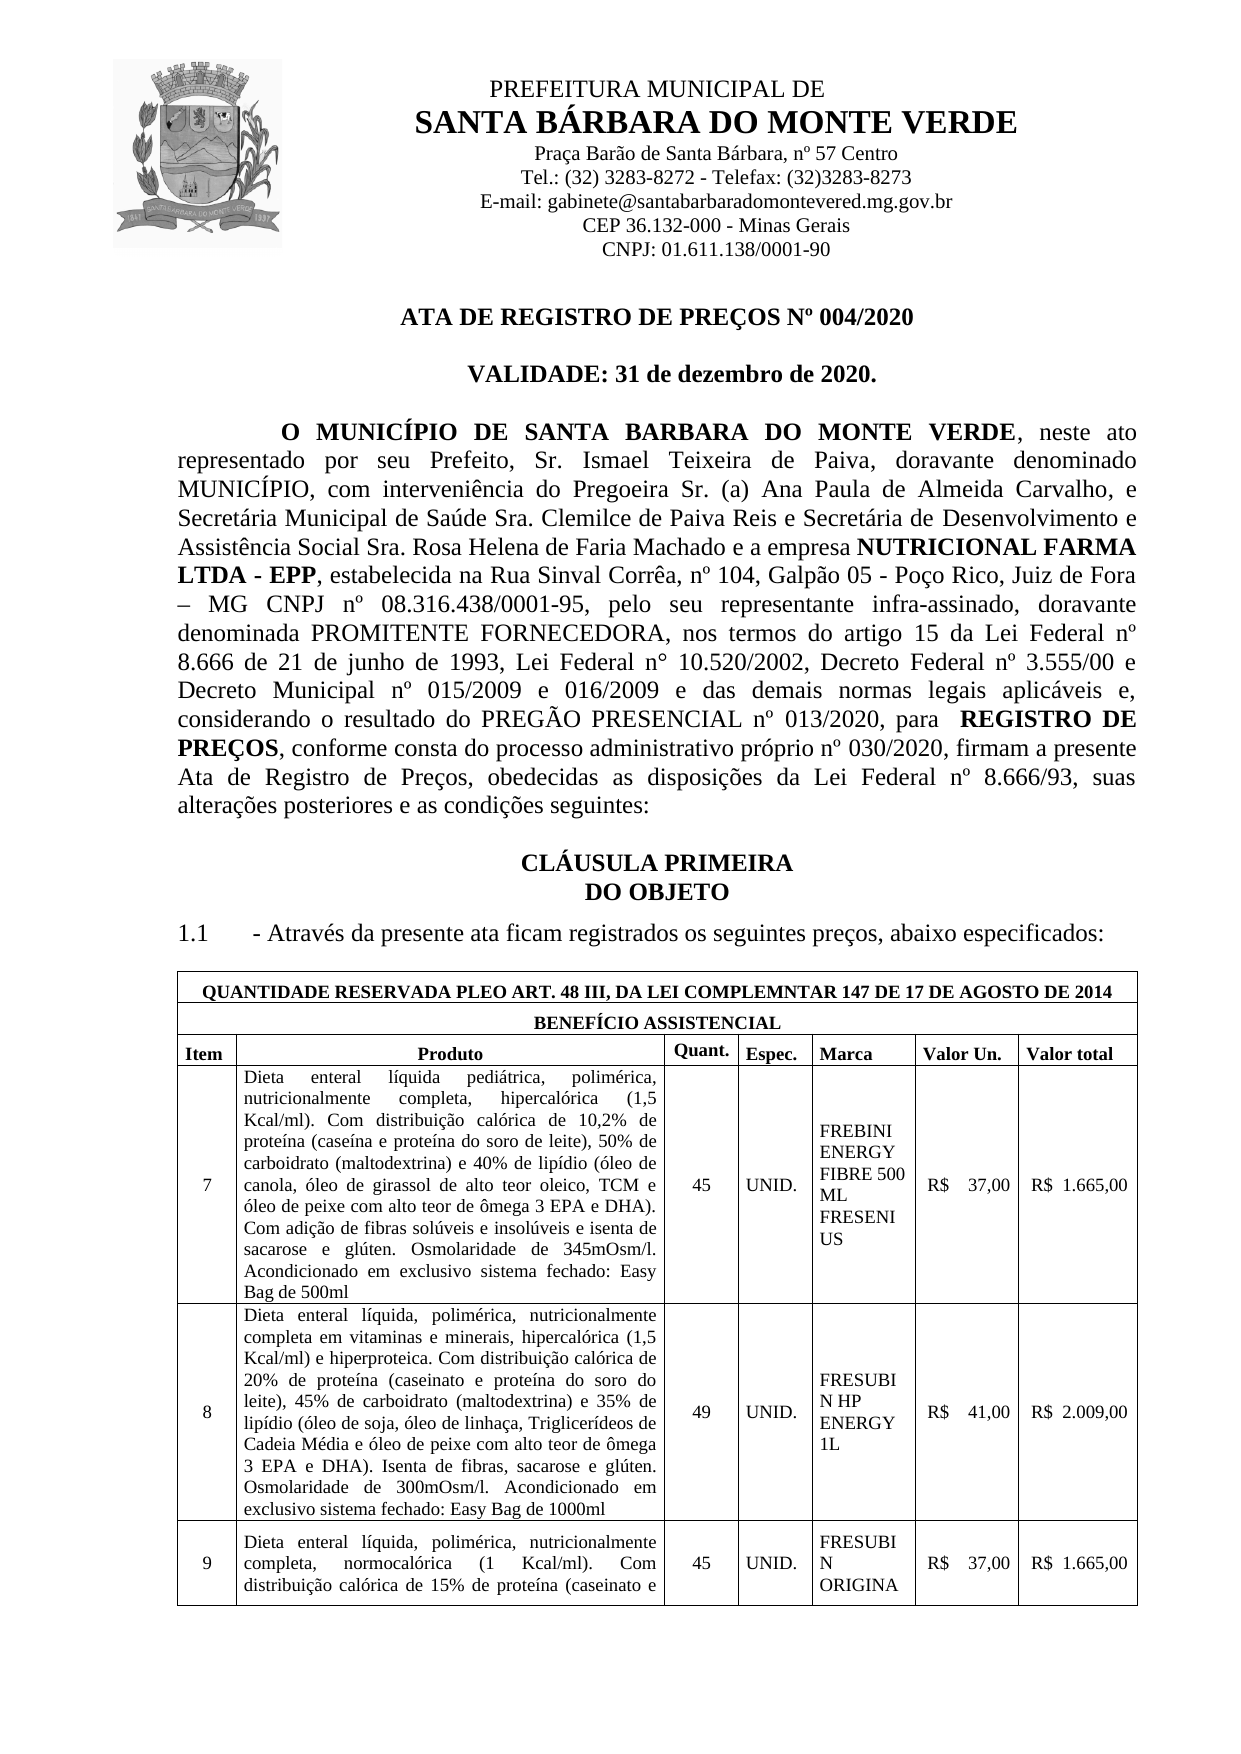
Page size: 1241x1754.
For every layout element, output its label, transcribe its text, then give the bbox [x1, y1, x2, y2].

table_cell Quant. [665, 1035, 738, 1065]
table_cell R$ 2.009,00 [1019, 1304, 1137, 1519]
table_cell BENEFÍCIO ASSISTENCIAL [178, 1003, 1137, 1033]
table_cell UNID. [739, 1521, 812, 1605]
table_cell Dieta enteral líquida pediátrica, polimérica, nutricionalmente completa, hipercalórica (1,5 Kcal/ml). Com distribuição calórica de 10,2% de proteína (caseína e proteína do soro de leite), 50% de carboidrato (maltodextrina) e 40% de lipídio (óleo de canola, óleo de girassol de alto teor oleico, TCM e óleo de peixe com alto teor de ômega 3 EPA e DHA). Com adição de fibras solúveis e insolúveis e isenta de sacarose e glúten. Osmolaridade de 345mOsm/l. Acondicionado em exclusivo sistema fechado: Easy Bag de 500ml [237, 1066, 664, 1303]
table_cell Item [178, 1035, 236, 1065]
table_cell R$ 37,00 [916, 1521, 1018, 1605]
table_header QUANTIDADE RESERVADA PLEO ART. 48 III, DA LEI COMPLEMNTAR 147 DE 17 DE AGOSTO DE 2014 [178, 972, 1137, 1002]
table_cell 8 [178, 1304, 236, 1519]
text O MUNICÍPIO DE SANTA BARBARA DO MONTE VERDE, neste ato representado por seu Prefeito, Sr. Ismael Teixeira de Paiva, doravante denominado MUNICÍPIO, com interveniência do Pregoeira Sr. (a) Ana Paula de Almeida Carvalho, e Secretária Municipal de Saúde Sra. Clemilce de Paiva Reis e Secretária de Desenvolvimento e Assistência Social Sra. Rosa Helena de Faria Machado e a empresa NUTRICIONAL FARMA LTDA - EPP, estabelecida na Rua Sinval Corrêa, nº 104, Galpão 05 - Poço Rico, Juiz de Fora – MG CNPJ nº 08.316.438/0001-95, pelo seu representante infra-assinado, doravante denominada PROMITENTE FORNECEDORA, nos termos do artigo 15 da Lei Federal nº 8.666 de 21 de junho de 1993, Lei Federal n° 10.520/2002, Decreto Federal nº 3.555/00 e Decreto Municipal nº 015/2009 e 016/2009 e das demais normas legais aplicáveis e, considerando o resultado do PREGÃO PRESENCIAL nº 013/2020, para REGISTRO DE PREÇOS, conforme consta do processo administrativo próprio nº 030/2020, firmam a presente Ata de Registro de Preços, obedecidas as disposições da Lei Federal nº 8.666/93, suas alterações posteriores e as condições seguintes: [177, 417, 1137, 819]
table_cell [813, 1521, 915, 1605]
text DO OBJETO [177, 877, 1137, 906]
text ATA DE REGISTRO DE PREÇOS Nº 004/2020 [177, 302, 1137, 331]
table_cell FRESUBIN HP ENERGY 1L [813, 1304, 915, 1519]
table_cell FREBINI ENERGY FIBRE 500 ML FRESENIUS [813, 1066, 915, 1303]
text CLÁUSULA PRIMEIRA [177, 848, 1137, 877]
table_cell R$ 1.665,00 [1019, 1521, 1137, 1605]
table_cell Produto [237, 1035, 664, 1065]
table_cell Espec. [739, 1035, 812, 1065]
table_cell UNID. [739, 1304, 812, 1519]
table_cell 9 [178, 1521, 236, 1605]
table_cell Valor total [1019, 1035, 1137, 1065]
table_cell R$ 37,00 [916, 1066, 1018, 1303]
table_cell 45 [665, 1521, 738, 1605]
table_cell 49 [665, 1304, 738, 1519]
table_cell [237, 1521, 664, 1605]
table_cell Valor Un. [916, 1035, 1018, 1065]
table_cell UNID. [739, 1066, 812, 1303]
table_cell Dieta enteral líquida, polimérica, nutricionalmente completa em vitaminas e minerais, hipercalórica (1,5 Kcal/ml) e hiperproteica. Com distribuição calórica de 20% de proteína (caseinato e proteína do soro do leite), 45% de carboidrato (maltodextrina) e 35% de lipídio (óleo de soja, óleo de linhaça, Triglicerídeos de Cadeia Média e óleo de peixe com alto teor de ômega 3 EPA e DHA). Isenta de fibras, sacarose e glúten. Osmolaridade de 300mOsm/l. Acondicionado em exclusivo sistema fechado: Easy Bag de 1000ml [237, 1304, 664, 1519]
table_cell R$ 1.665,00 [1019, 1066, 1137, 1303]
table_cell Marca [813, 1035, 915, 1065]
table_cell R$ 41,00 [916, 1304, 1018, 1519]
text VALIDADE: 31 de dezembro de 2020. [207, 359, 1137, 388]
table_cell 45 [665, 1066, 738, 1303]
table_cell 7 [178, 1066, 236, 1303]
list - Através da presente ata ficam registrados os seguintes preços, abaixo especificados: [177, 918, 1137, 947]
